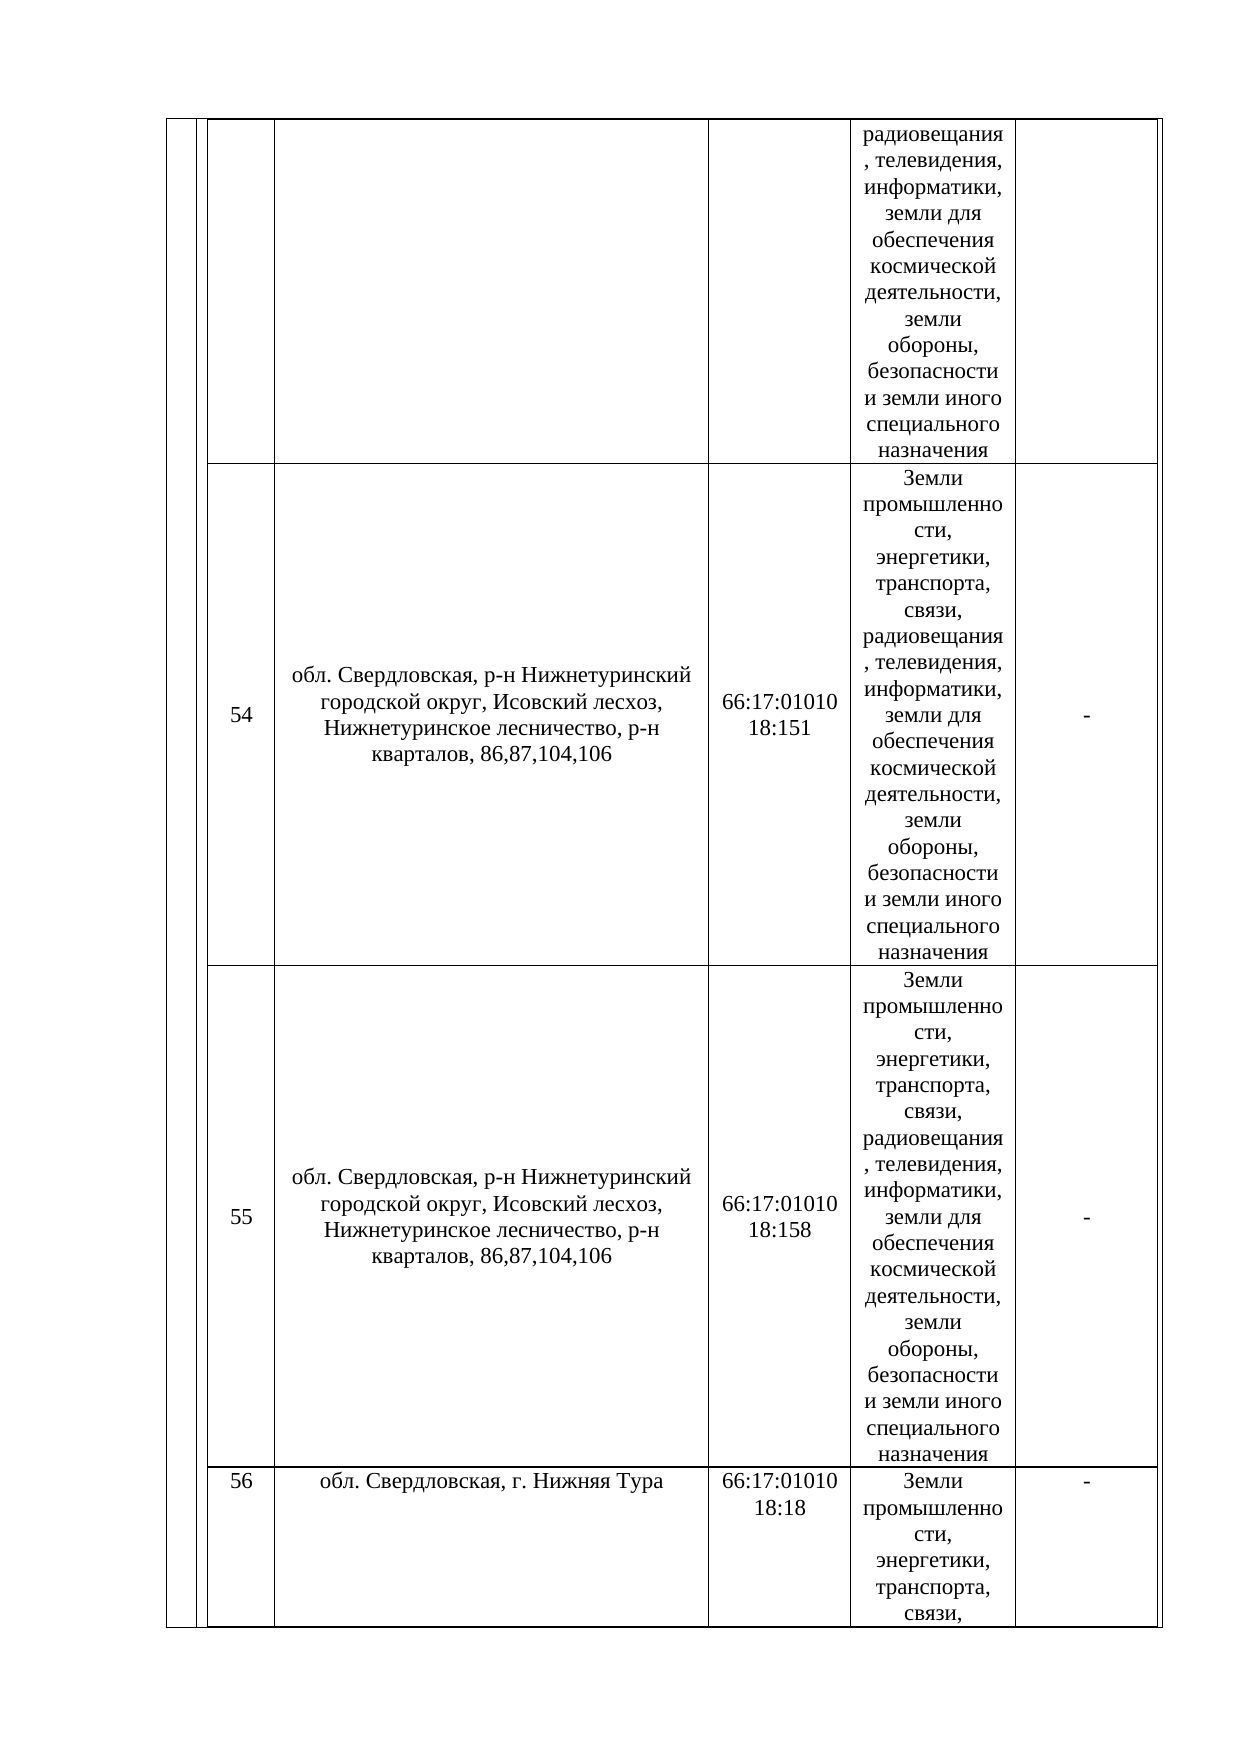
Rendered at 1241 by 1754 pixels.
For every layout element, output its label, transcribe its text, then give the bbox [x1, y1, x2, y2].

table_cell [275, 966, 708, 1466]
table_cell [208, 120, 274, 463]
table_cell [709, 464, 850, 965]
table_cell [709, 120, 850, 463]
table_cell [1016, 966, 1157, 1466]
table_cell [1016, 1468, 1157, 1626]
table_cell [851, 464, 1015, 965]
table_cell [208, 1468, 274, 1626]
table_cell [709, 1468, 850, 1626]
table_cell 3 [167, 119, 196, 1627]
table_cell [208, 464, 274, 965]
table_cell [851, 1468, 1015, 1626]
table_cell [709, 966, 850, 1466]
table_cell [851, 120, 1015, 463]
table_cell [275, 120, 708, 463]
table_cell [275, 1468, 708, 1626]
table_cell [851, 966, 1015, 1466]
table_cell [275, 464, 708, 965]
table_cell [197, 119, 207, 1627]
table_cell [1158, 119, 1162, 1627]
table_cell [1016, 120, 1157, 463]
table_cell [1016, 464, 1157, 965]
table_cell [208, 966, 274, 1466]
